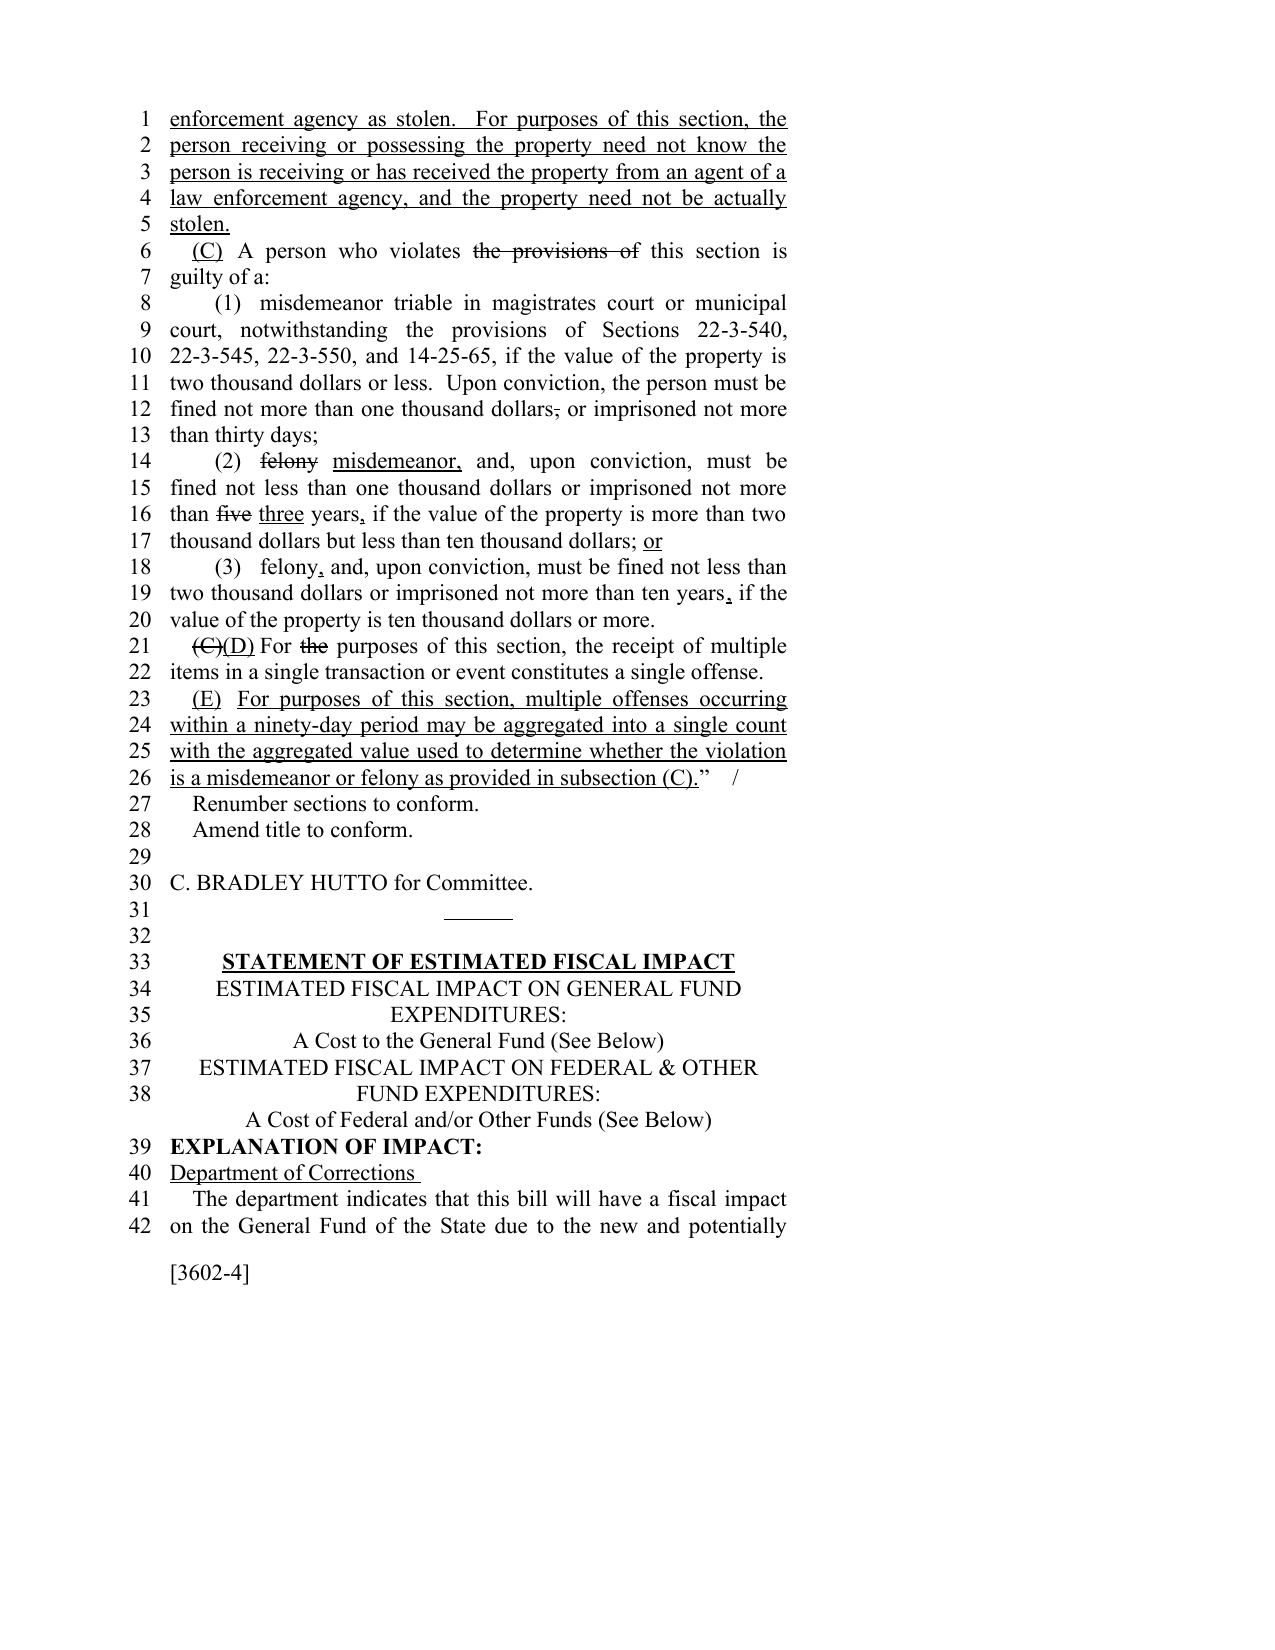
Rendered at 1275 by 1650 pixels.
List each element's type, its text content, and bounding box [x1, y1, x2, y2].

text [169, 129, 787, 154]
text (C)(D) For the purposes of this section, the receipt of multiple items in a single transaction or event constitutes a single offense. [169, 632, 787, 685]
text STATEMENT OF ESTIMATED FISCAL IMPACT [169, 948, 787, 975]
text EXPLANATION OF IMPACT: [169, 1133, 787, 1159]
text C. BRADLEY HUTTO for Committee. [169, 869, 787, 896]
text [169, 105, 787, 128]
text (E) For purposes of this section, multiple offenses occurring within a ninety-day period may be aggregated into a single count with the aggregated value used to determine whether the violation is a misdemeanor or felony as provided in subsection (C).” / [169, 761, 787, 790]
text ESTIMATED FISCAL IMPACT ON FEDERAL & OTHER FUND EXPENDITURES: [169, 1054, 787, 1106]
text Amend title to conform. [169, 817, 787, 843]
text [169, 1186, 787, 1238]
text (2) felony misdemeanor, and, upon conviction, must be fined not less than one thousand dollars or imprisoned not more than five three years, if the value of the property is more than two thousand dollars but less than ten thousand dollars; or [169, 448, 787, 553]
text (3) felony, and, upon conviction, must be fined not less than two thousand dollars or imprisoned not more than ten years, if the value of the property is ten thousand dollars or more. [169, 553, 787, 632]
text ESTIMATED FISCAL IMPACT ON GENERAL FUND EXPENDITURES: [169, 975, 787, 1027]
text (E) For purposes of this section, multiple offenses occurring within a ninety-day period may be aggregated into a single count with the aggregated value used to determine whether the violation is a misdemeanor or felony as provided in subsection (C).” / [169, 735, 787, 760]
text Department of Corrections [169, 1159, 787, 1186]
text Renumber sections to conform. [169, 790, 787, 817]
text (C) A person who violates the provisions of this section is guilty of a: [169, 237, 787, 289]
text (E) For purposes of this section, multiple offenses occurring within a ninety-day period may be aggregated into a single count with the aggregated value used to determine whether the violation is a misdemeanor or felony as provided in subsection (C).” / [169, 685, 787, 734]
text (1) misdemeanor triable in magistrates court or municipal court, notwithstanding the provisions of Sections 22-3-540, 22-3-545, 22-3-550, and 14-25-65, if the value of the property is two thousand dollars or less. Upon conviction, the person must be fined not more than one thousand dollars, or imprisoned not more than thirty days; [169, 289, 787, 448]
text A Cost of Federal and/or Other Funds (See Below) [169, 1106, 787, 1133]
text A Cost to the General Fund (See Below) [169, 1027, 787, 1054]
